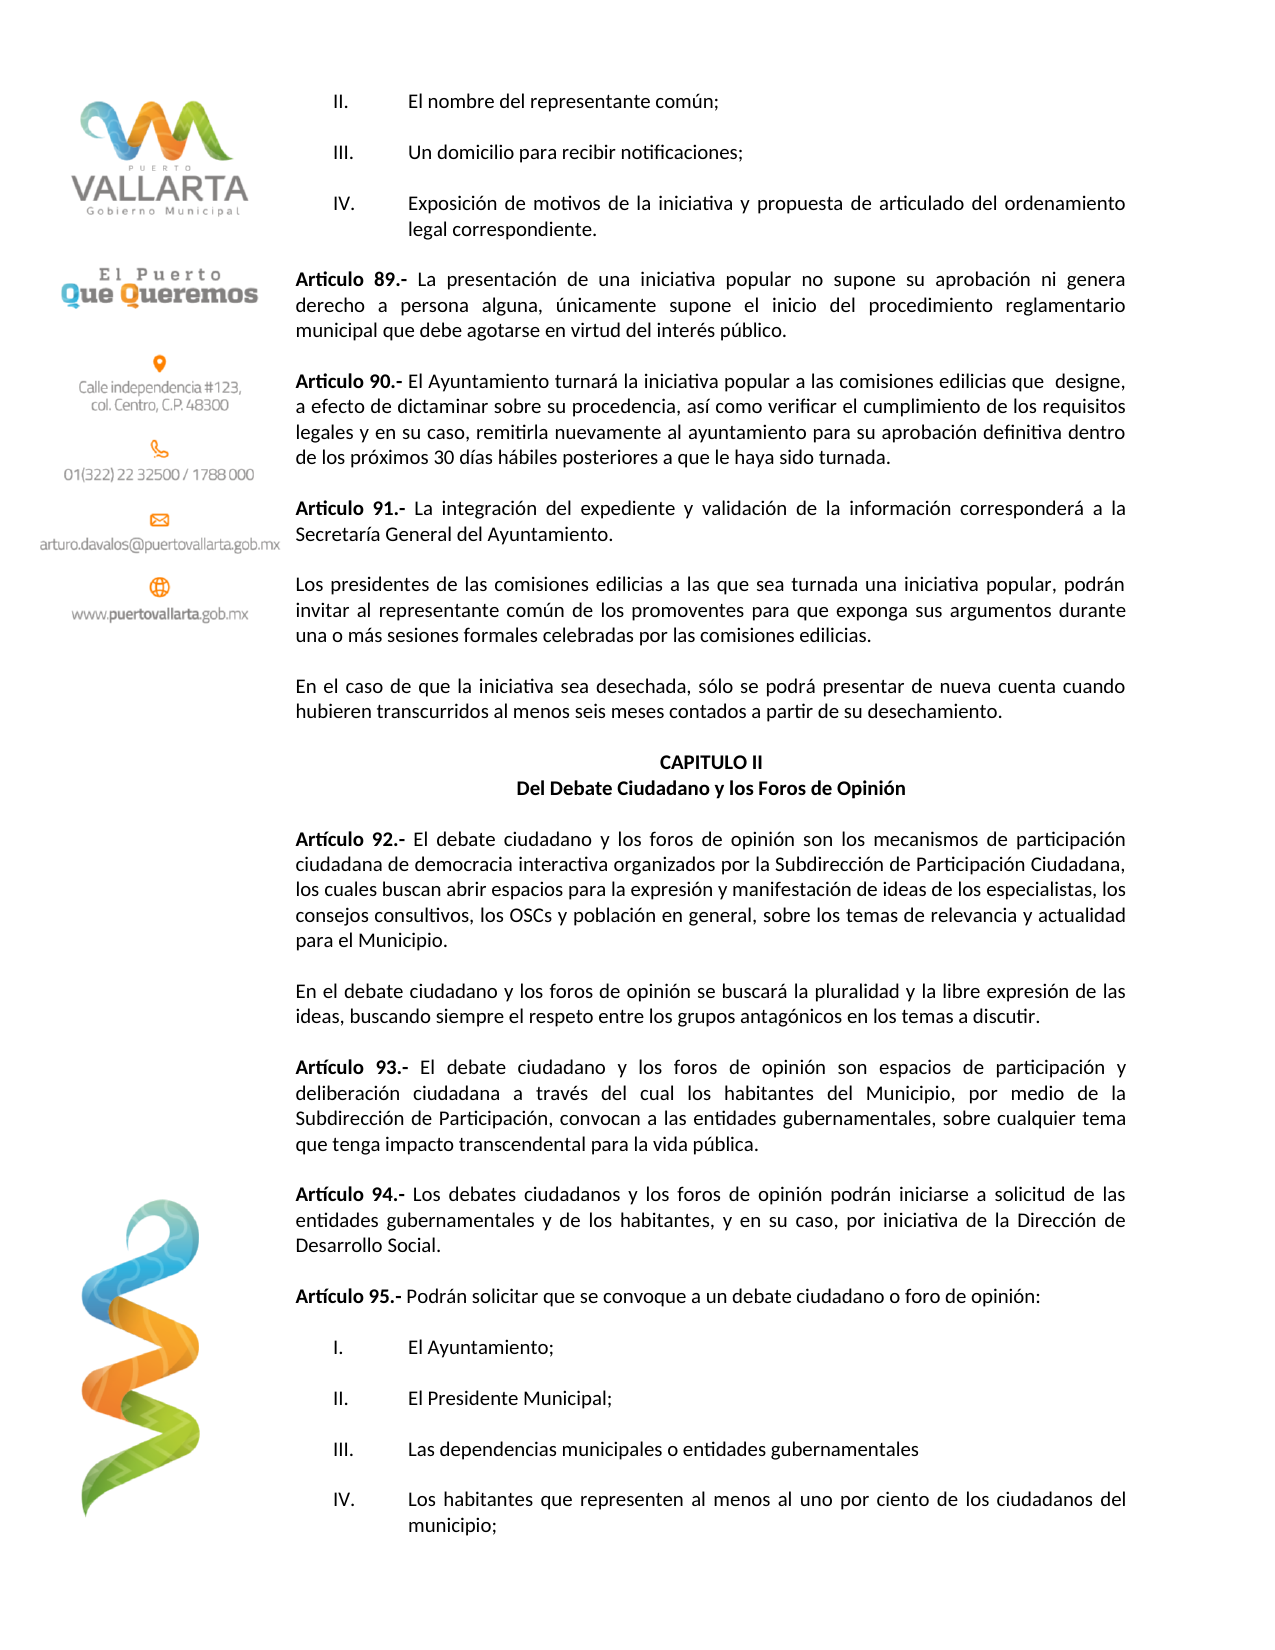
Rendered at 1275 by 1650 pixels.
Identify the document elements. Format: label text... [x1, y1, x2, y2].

text Artículo 94.- Los debates ciudadanos y los foros de opinión podrán iniciarse a solicitud de las entidades gubernamentales y de los habitantes, y en su caso, por iniciativa de la Dirección de Desarrollo Social. [295, 1182, 1127, 1258]
list Las dependencias municipales o entidades gubernamentales [333, 1436, 1127, 1461]
text Articulo 89.- La presentación de una iniciativa popular no supone su aprobación ni genera derecho a persona alguna, únicamente supone el inicio del procedimiento reglamentario municipal que debe agotarse en virtud del interés público. [295, 267, 1127, 343]
text Artículo 95.- Podrán solicitar que se convoque a un debate ciudadano o foro de opinión: [295, 1283, 1127, 1309]
text Artículo 93.- El debate ciudadano y los foros de opinión son espacios de participación y deliberación ciudadana a través del cual los habitantes del Municipio, por medio de la Subdirección de Participación, convocan a las entidades gubernamentales, sobre cualquier tema que tenga impacto transcendental para la vida pública. [295, 1054, 1127, 1156]
list El Presidente Municipal; [333, 1385, 1127, 1410]
text Los presidentes de las comisiones edilicias a las que sea turnada una iniciativa popular, podrán invitar al representante común de los promoventes para que exponga sus argumentos durante una o más sesiones formales celebradas por las comisiones edilicias. [295, 572, 1127, 648]
text En el caso de que la iniciativa sea desechada, sólo se podrá presentar de nueva cuenta cuando hubieren transcurridos al menos seis meses contados a partir de su desechamiento. [295, 673, 1127, 724]
picture [66, 1172, 226, 1544]
list Un domicilio para recibir notificaciones; [333, 139, 1127, 165]
text Articulo 90.- El Ayuntamiento turnará la iniciativa popular a las comisiones edilicias que designe, a efecto de dictaminar sobre su procedencia, así como verificar el cumplimiento de los requisitos legales y en su caso, remitirla nuevamente al ayuntamiento para su aprobación definitiva dentro de los próximos 30 días hábiles posteriores a que le haya sido turnada. [295, 368, 1127, 470]
list El Ayuntamiento; [333, 1334, 1127, 1359]
picture [30, 90, 300, 632]
text CAPITULO II [295, 749, 1127, 775]
list Exposición de motivos de la iniciativa y propuesta de articulado del ordenamiento legal correspondiente. [333, 190, 1127, 241]
text Artículo 92.- El debate ciudadano y los foros de opinión son los mecanismos de participación ciudadana de democracia interactiva organizados por la Subdirección de Participación Ciudadana, los cuales buscan abrir espacios para la expresión y manifestación de ideas de los especialistas, los consejos consultivos, los OSCs y población en general, sobre los temas de relevancia y actualidad para el Municipio. [295, 826, 1127, 953]
list Los habitantes que representen al menos al uno por ciento de los ciudadanos del municipio; [333, 1487, 1127, 1537]
text Articulo 91.- La integración del expediente y validación de la información corresponderá a la Secretaría General del Ayuntamiento. [295, 495, 1127, 546]
list El nombre del representante común; [333, 89, 1127, 114]
text Del Debate Ciudadano y los Foros de Opinión [295, 775, 1127, 800]
text En el debate ciudadano y los foros de opinión se buscará la pluralidad y la libre expresión de las ideas, buscando siempre el respeto entre los grupos antagónicos en los temas a discutir. [295, 978, 1127, 1029]
